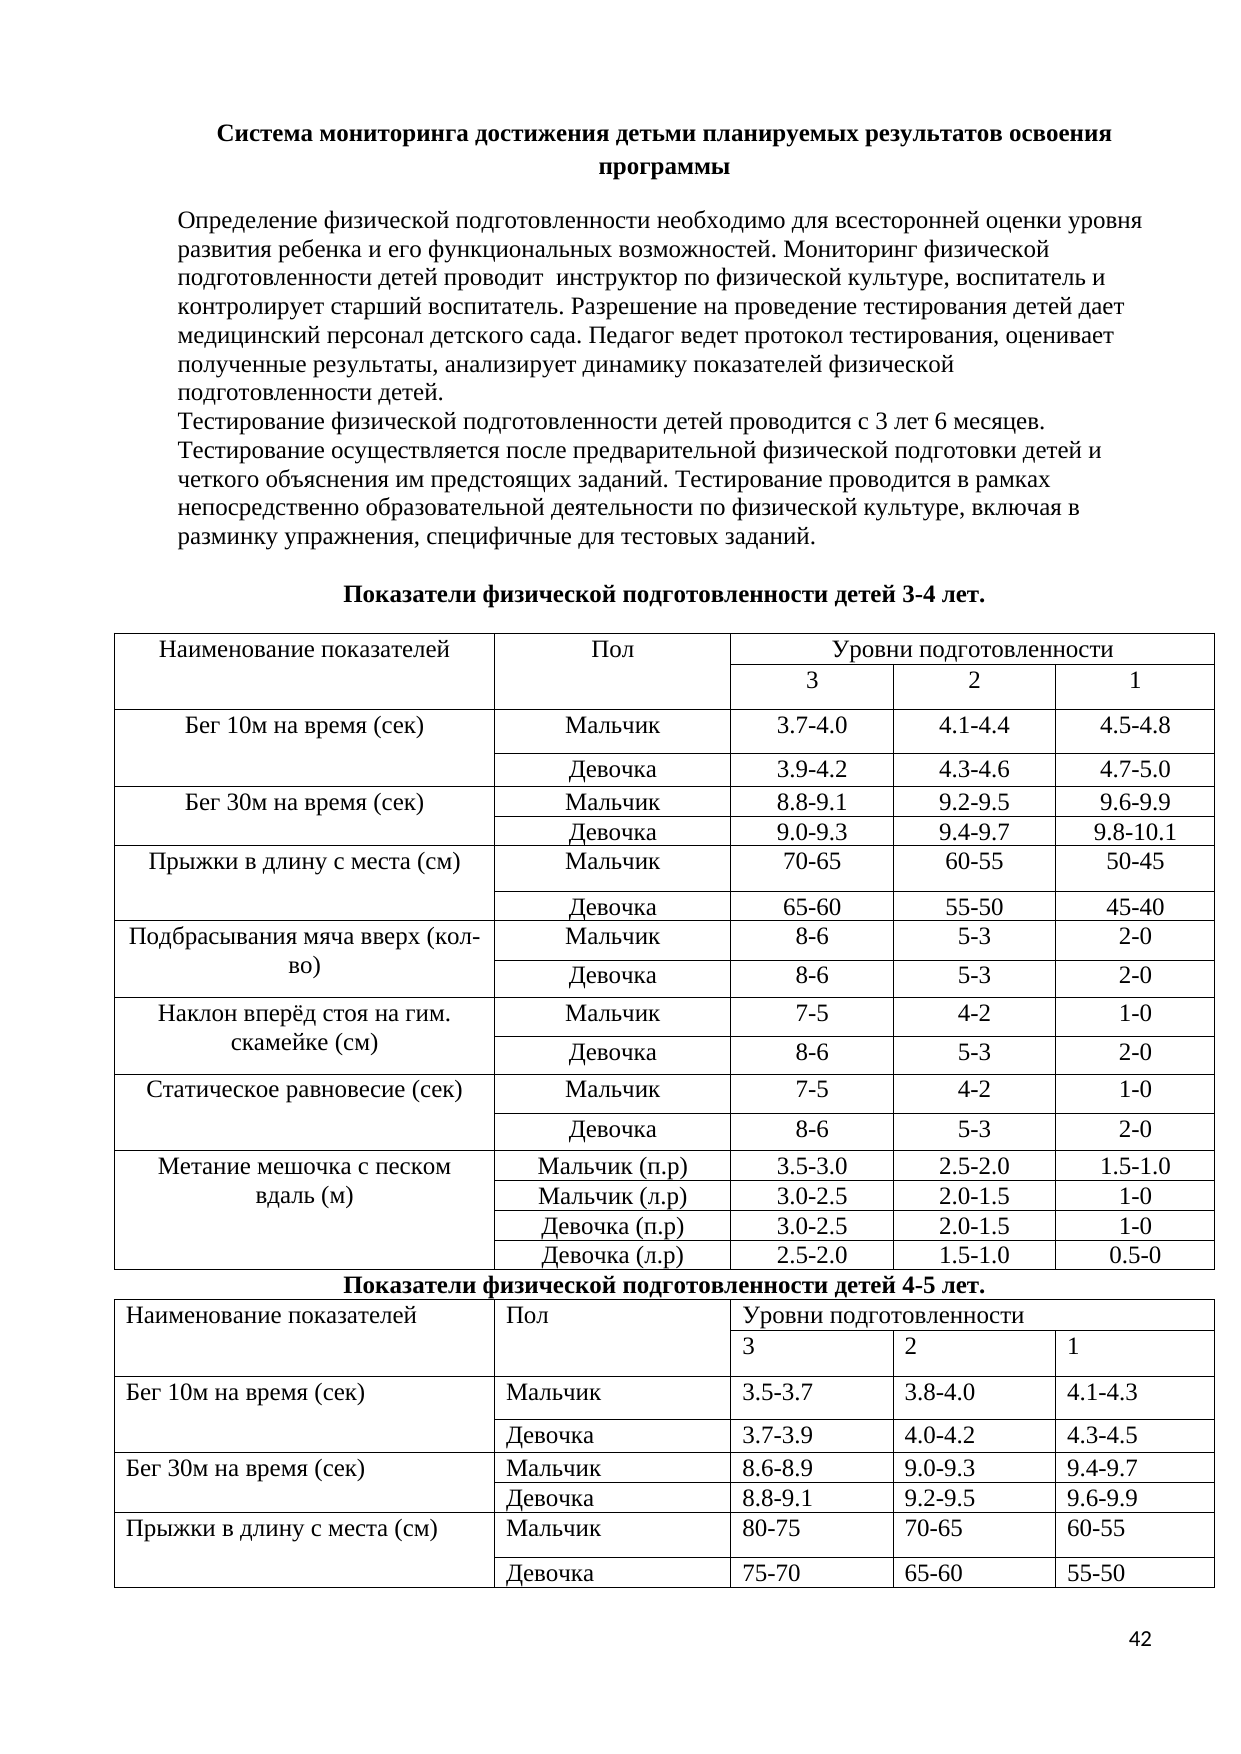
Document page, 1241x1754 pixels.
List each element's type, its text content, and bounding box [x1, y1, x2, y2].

text Тестирование физической подготовленности детей проводится с 3 лет 6 месяцев. [177, 406, 1152, 435]
table_cell 9.2-9.5 [894, 1483, 1055, 1512]
table_cell 5-3 [894, 961, 1055, 997]
table_cell 9.6-9.9 [1056, 787, 1214, 816]
table_cell 3.0-2.5 [731, 1211, 893, 1239]
table_cell Бег 10м на время (сек) [115, 710, 494, 786]
table_cell Мальчик [495, 1453, 730, 1482]
text Показатели физической подготовленности детей 3-4 лет. [177, 579, 1152, 607]
text Определение физической подготовленности необходимо для всесторонней оценки уровня развития ребенка и его функциональных возможностей. Мониторинг физической подготовленности детей проводит инструктор по физической культуре, воспитатель и контролирует старший воспитатель. Разрешение на проведение тестирования детей дает медицинский персонал детского сада. Педагог ведет протокол тестирования, оценивает полученные результаты, анализирует динамику показателей физической подготовленности детей. [177, 205, 1152, 406]
table_cell Метание мешочка с песком вдаль (м) [115, 1151, 494, 1269]
table_cell 8-6 [731, 921, 893, 959]
table_cell 8.8-9.1 [731, 787, 893, 816]
table_cell 9.6-9.9 [1056, 1483, 1214, 1512]
table_cell Статическое равновесие (сек) [115, 1075, 494, 1150]
table_cell Девочка (л.р) [495, 1241, 730, 1269]
table_cell 9.2-9.5 [894, 787, 1055, 816]
table_header Уровни подготовленности [731, 1300, 1214, 1330]
table_cell 3.0-2.5 [731, 1181, 893, 1210]
table_header Уровни подготовленности [731, 634, 1214, 664]
table_cell 70-65 [731, 846, 893, 891]
table_cell Девочка [495, 1037, 730, 1073]
table_cell 8-6 [731, 1037, 893, 1073]
table_cell Девочка [495, 1483, 730, 1512]
table_cell 2-0 [1056, 1114, 1214, 1150]
table_cell Девочка (п.р) [495, 1211, 730, 1239]
table_cell 5-3 [894, 921, 1055, 959]
table_cell 2 [894, 1331, 1055, 1376]
table_cell 4.3-4.6 [894, 754, 1055, 786]
table_cell 0.5-0 [1056, 1241, 1214, 1269]
table_cell 8-6 [731, 961, 893, 997]
table_cell 65-60 [894, 1558, 1055, 1587]
table_cell Подбрасывания мяча вверх (кол-во) [115, 921, 494, 997]
table_cell 2 [894, 665, 1055, 709]
table_cell 3 [731, 1331, 893, 1376]
table_cell 3.8-4.0 [894, 1377, 1055, 1419]
table_cell 1-0 [1056, 1181, 1214, 1210]
table_cell 1.5-1.0 [1056, 1151, 1214, 1180]
table_cell 4.1-4.3 [1056, 1377, 1214, 1419]
table_cell 2.0-1.5 [894, 1211, 1055, 1239]
table_cell 4.5-4.8 [1056, 710, 1214, 753]
table_header Пол [495, 634, 730, 709]
text Система мониторинга достижения детьми планируемых результатов освоения программы [177, 118, 1152, 180]
table_cell 8-6 [731, 1114, 893, 1150]
table_cell Прыжки в длину с места (см) [115, 846, 494, 920]
table_cell Бег 30м на время (сек) [115, 787, 494, 845]
table_cell 75-70 [731, 1558, 893, 1587]
table_cell Мальчик [495, 1075, 730, 1113]
table_cell Мальчик (л.р) [495, 1181, 730, 1210]
table_cell Мальчик (п.р) [495, 1151, 730, 1180]
table_cell Мальчик [495, 846, 730, 891]
table_cell Прыжки в длину с места (см) [115, 1513, 494, 1587]
table_cell Наклон вперёд стоя на гим. скамейке (см) [115, 998, 494, 1073]
table_cell Девочка [495, 817, 730, 845]
table_cell 1.5-1.0 [894, 1241, 1055, 1269]
text Тестирование осуществляется после предварительной физической подготовки детей и четкого объяснения им предстоящих заданий. Тестирование проводится в рамках непосредственно образовательной деятельности по физической культуре, включая в разминку упражнения, специфичные для тестовых заданий. [177, 435, 1152, 550]
table_cell 55-50 [1056, 1558, 1214, 1587]
table_cell 5-3 [894, 1114, 1055, 1150]
table_cell 4.1-4.4 [894, 710, 1055, 753]
table_cell Мальчик [495, 710, 730, 753]
table_cell Девочка [495, 961, 730, 997]
table_cell Мальчик [495, 921, 730, 959]
table_cell 1-0 [1056, 998, 1214, 1036]
table_cell 3.5-3.7 [731, 1377, 893, 1419]
table_cell 65-60 [731, 892, 893, 920]
table_cell 4.7-5.0 [1056, 754, 1214, 786]
table_cell 2.5-2.0 [731, 1241, 893, 1269]
table_cell 60-55 [894, 846, 1055, 891]
table_cell Мальчик [495, 787, 730, 816]
table_cell 8.6-8.9 [731, 1453, 893, 1482]
table_cell Девочка [495, 1420, 730, 1452]
table_cell Бег 10м на время (сек) [115, 1377, 494, 1452]
table_cell 50-45 [1056, 846, 1214, 891]
table_cell 9.8-10.1 [1056, 817, 1214, 845]
table_cell 5-3 [894, 1037, 1055, 1073]
table_cell 3.5-3.0 [731, 1151, 893, 1180]
table_cell 2.5-2.0 [894, 1151, 1055, 1180]
table_cell 80-75 [731, 1513, 893, 1557]
table_cell 3.7-3.9 [731, 1420, 893, 1452]
table_cell 1 [1056, 1331, 1214, 1376]
table_cell 4-2 [894, 998, 1055, 1036]
table_cell Девочка [495, 1558, 730, 1587]
table_cell 9.0-9.3 [731, 817, 893, 845]
table_cell 9.4-9.7 [1056, 1453, 1214, 1482]
table_cell 4-2 [894, 1075, 1055, 1113]
table_cell 3 [731, 665, 893, 709]
table_cell 8.8-9.1 [731, 1483, 893, 1512]
table_cell Мальчик [495, 1377, 730, 1419]
table_cell 55-50 [894, 892, 1055, 920]
table_cell 4.0-4.2 [894, 1420, 1055, 1452]
table_header Наименование показателей [115, 634, 494, 709]
table_cell Девочка [495, 1114, 730, 1150]
table_cell 2-0 [1056, 961, 1214, 997]
table_cell 4.3-4.5 [1056, 1420, 1214, 1452]
table_cell 9.0-9.3 [894, 1453, 1055, 1482]
text Показатели физической подготовленности детей 4-5 лет. [177, 1270, 1152, 1299]
table_cell 7-5 [731, 998, 893, 1036]
table_cell 9.4-9.7 [894, 817, 1055, 845]
table_cell 3.7-4.0 [731, 710, 893, 753]
table_header Пол [495, 1300, 730, 1376]
table_cell 2-0 [1056, 1037, 1214, 1073]
table_cell 45-40 [1056, 892, 1214, 920]
table_cell Мальчик [495, 1513, 730, 1557]
table_cell Мальчик [495, 998, 730, 1036]
table_cell 1-0 [1056, 1211, 1214, 1239]
table_cell 1-0 [1056, 1075, 1214, 1113]
table_cell 60-55 [1056, 1513, 1214, 1557]
table_cell 7-5 [731, 1075, 893, 1113]
table_cell 3.9-4.2 [731, 754, 893, 786]
table_cell 2.0-1.5 [894, 1181, 1055, 1210]
table_cell Девочка [495, 892, 730, 920]
table_cell Девочка [495, 754, 730, 786]
table_header Наименование показателей [115, 1300, 494, 1376]
table_cell 1 [1056, 665, 1214, 709]
table_cell 70-65 [894, 1513, 1055, 1557]
table_cell Бег 30м на время (сек) [115, 1453, 494, 1512]
table_cell 2-0 [1056, 921, 1214, 959]
